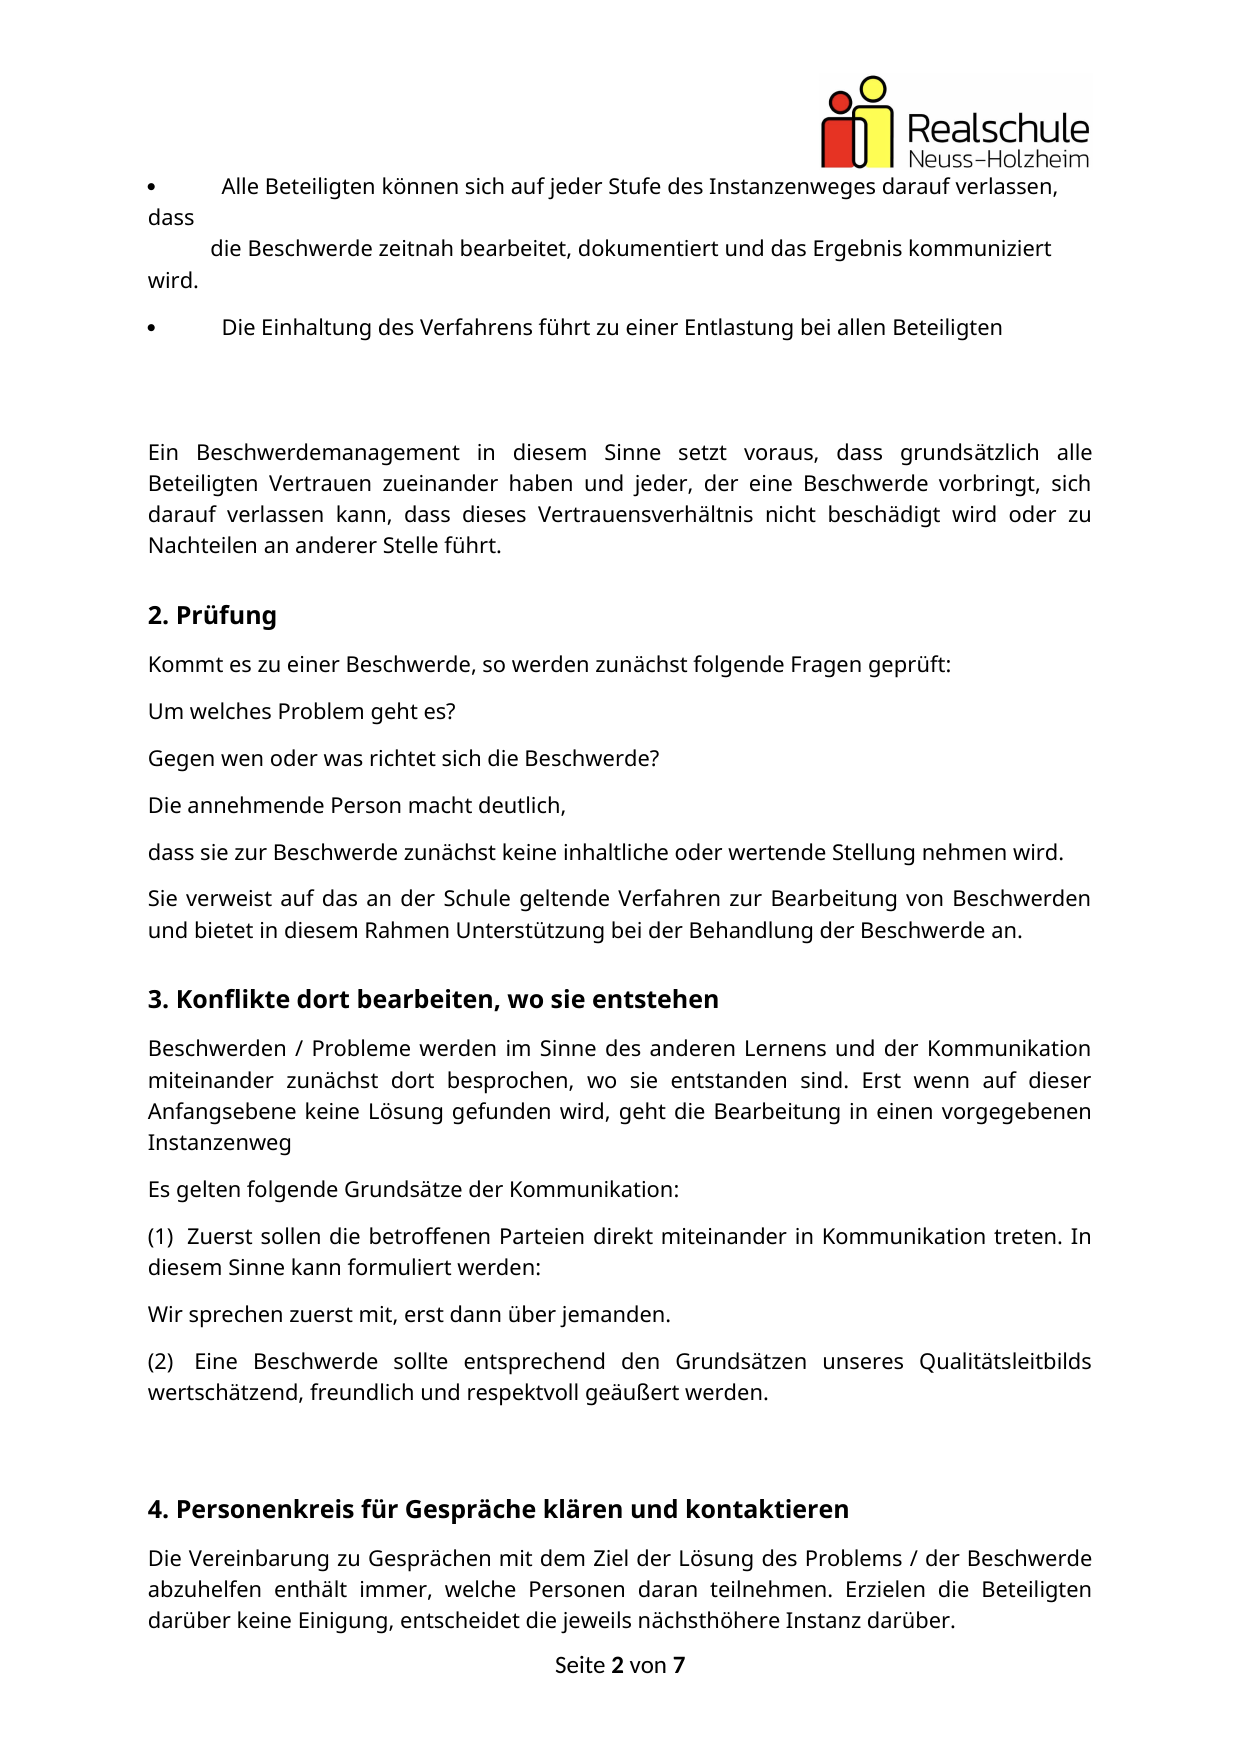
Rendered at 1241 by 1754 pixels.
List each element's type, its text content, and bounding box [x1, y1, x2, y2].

text Wir sprechen zuerst mit, erst dann über jemanden. [148, 1297, 1093, 1329]
text Um welches Problem geht es? [148, 694, 1093, 726]
text Sie verweist auf das an der Schule geltende Verfahren zur Bearbeitung von Beschwerden und bietet in diesem Rahmen Unterstützung bei der Behandlung der Beschwerde an. [148, 882, 1093, 944]
text Kommt es zu einer Beschwerde, so werden zunächst folgende Fragen geprüft: [148, 647, 1093, 679]
text Es gelten folgende Grundsätze der Kommunikation: [148, 1172, 1093, 1204]
text (1) Zuerst sollen die betroffenen Parteien direkt miteinander in Kommunikation treten. In diesem Sinne kann formuliert werden: [148, 1219, 1093, 1282]
list Die Einhaltung des Verfahrens führt zu einer Entlastung bei allen Beteiligten [148, 310, 1093, 372]
text (2) Eine Beschwerde sollte entsprechend den Grundsätzen unseres Qualitätsleitbilds wertschätzend, freundlich und respektvoll geäußert werden. [148, 1344, 1093, 1407]
text 4. Personenkreis für Gespräche klären und kontaktieren [148, 1479, 1093, 1526]
text Die annehmende Person macht deutlich, [148, 788, 1093, 819]
text 2. Prüfung [148, 585, 1093, 632]
text 3. Konflikte dort bearbeiten, wo sie entstehen [148, 969, 1093, 1016]
text Beschwerden / Probleme werden im Sinne des anderen Lernens und der Kommunikation miteinander zunächst dort besprochen, wo sie entstanden sind. Erst wenn auf dieser Anfangsebene keine Lösung gefunden wird, geht die Bearbeitung in einen vorgegebenen Instanzenweg [148, 1032, 1093, 1157]
text Gegen wen oder was richtet sich die Beschwerde? [148, 741, 1093, 772]
picture [818, 73, 1093, 170]
text dass sie zur Beschwerde zunächst keine inhaltliche oder wertende Stellung nehmen wird. [148, 835, 1093, 866]
text Ein Beschwerdemanagement in diesem Sinne setzt voraus, dass grundsätzlich alle Beteiligten Vertrauen zueinander haben und jeder, der eine Beschwerde vorbringt, sich darauf verlassen kann, dass dieses Vertrauensverhältnis nicht beschädigt wird oder zu Nachteilen an anderer Stelle führt. [148, 435, 1093, 560]
text Die Vereinbarung zu Gesprächen mit dem Ziel der Lösung des Problems / der Beschwerde abzuhelfen enthält immer, welche Personen daran teilnehmen. Erzielen die Beteiligten darüber keine Einigung, entscheidet die jeweils nächsthöhere Instanz darüber. [148, 1541, 1093, 1635]
list Alle Beteiligten können sich auf jeder Stufe des Instanzenweges darauf verlassen, dass die Beschwerde zeitnah bearbeitet, dokumentiert und das Ergebnis kommuniziert wird. [148, 169, 1093, 294]
